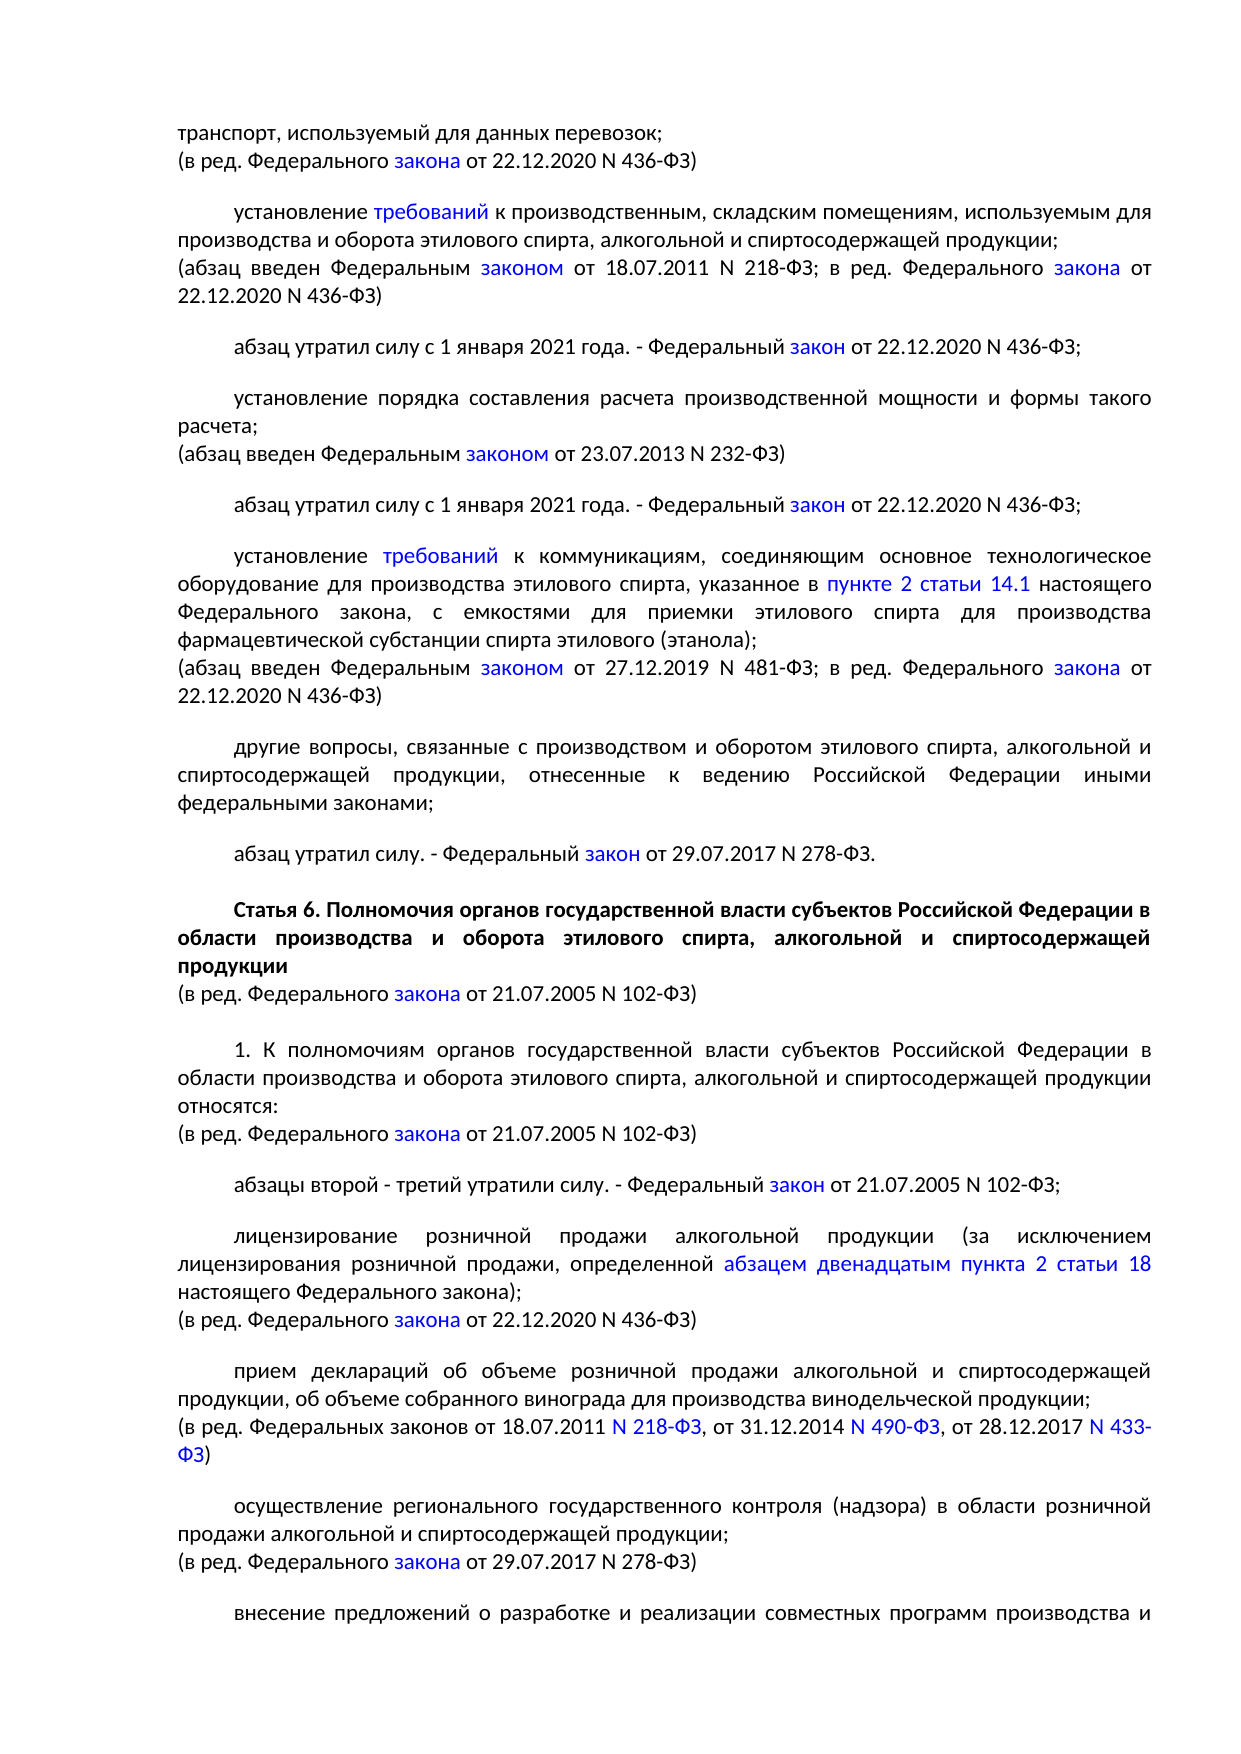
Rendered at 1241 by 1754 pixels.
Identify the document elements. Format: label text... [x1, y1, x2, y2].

text осуществление регионального государственного контроля (надзора) в области розничной продажи алкогольной и спиртосодержащей продукции; [177, 1491, 1152, 1547]
text абзац утратил силу. - Федеральный закон от 29.07.2017 N 278-ФЗ. [177, 839, 1152, 867]
text (абзац введен Федеральным законом от 27.12.2019 N 481-ФЗ; в ред. Федерального закона от 22.12.2020 N 436-ФЗ) [177, 653, 1152, 709]
text (в ред. Федеральных законов от 18.07.2011 N 218-ФЗ, от 31.12.2014 N 490-ФЗ, от 28.12.2017 N 433-ФЗ) [177, 1412, 1152, 1468]
text (в ред. Федерального закона от 29.07.2017 N 278-ФЗ) [177, 1547, 1152, 1575]
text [177, 1598, 1152, 1626]
text абзацы второй - третий утратили силу. - Федеральный закон от 21.07.2005 N 102-ФЗ; [177, 1170, 1152, 1198]
text лицензирование розничной продажи алкогольной продукции (за исключением лицензирования розничной продажи, определенной абзацем двенадцатым пункта 2 статьи 18 настоящего Федерального закона); [177, 1221, 1152, 1305]
text установление требований к коммуникациям, соединяющим основное технологическое оборудование для производства этилового спирта, указанное в пункте 2 статьи 14.1 настоящего Федерального закона, с емкостями для приемки этилового спирта для производства фармацевтической субстанции спирта этилового (этанола); [177, 541, 1152, 653]
text (абзац введен Федеральным законом от 23.07.2013 N 232-ФЗ) [177, 439, 1152, 467]
text установление порядка составления расчета производственной мощности и формы такого расчета; [177, 383, 1152, 439]
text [177, 118, 1152, 146]
text (в ред. Федерального закона от 21.07.2005 N 102-ФЗ) [177, 979, 1152, 1007]
text 1. К полномочиям органов государственной власти субъектов Российской Федерации в области производства и оборота этилового спирта, алкогольной и спиртосодержащей продукции относятся: [177, 1035, 1152, 1119]
text (в ред. Федерального закона от 22.12.2020 N 436-ФЗ) [177, 1305, 1152, 1333]
text (в ред. Федерального закона от 21.07.2005 N 102-ФЗ) [177, 1119, 1152, 1147]
text абзац утратил силу с 1 января 2021 года. - Федеральный закон от 22.12.2020 N 436-ФЗ; [177, 490, 1152, 518]
text (абзац введен Федеральным законом от 18.07.2011 N 218-ФЗ; в ред. Федерального закона от 22.12.2020 N 436-ФЗ) [177, 253, 1152, 309]
text другие вопросы, связанные с производством и оборотом этилового спирта, алкогольной и спиртосодержащей продукции, отнесенные к ведению Российской Федерации иными федеральными законами; [177, 732, 1152, 816]
text прием деклараций об объеме розничной продажи алкогольной и спиртосодержащей продукции, об объеме собранного винограда для производства винодельческой продукции; [177, 1356, 1152, 1412]
text установление требований к производственным, складским помещениям, используемым для производства и оборота этилового спирта, алкогольной и спиртосодержащей продукции; [177, 197, 1152, 253]
text (в ред. Федерального закона от 22.12.2020 N 436-ФЗ) [177, 146, 1152, 174]
text абзац утратил силу с 1 января 2021 года. - Федеральный закон от 22.12.2020 N 436-ФЗ; [177, 332, 1152, 360]
title Статья 6. Полномочия органов государственной власти субъектов Российской Федерации в области производства и оборота этилового спирта, алкогольной и спиртосодержащей продукции [177, 895, 1152, 979]
